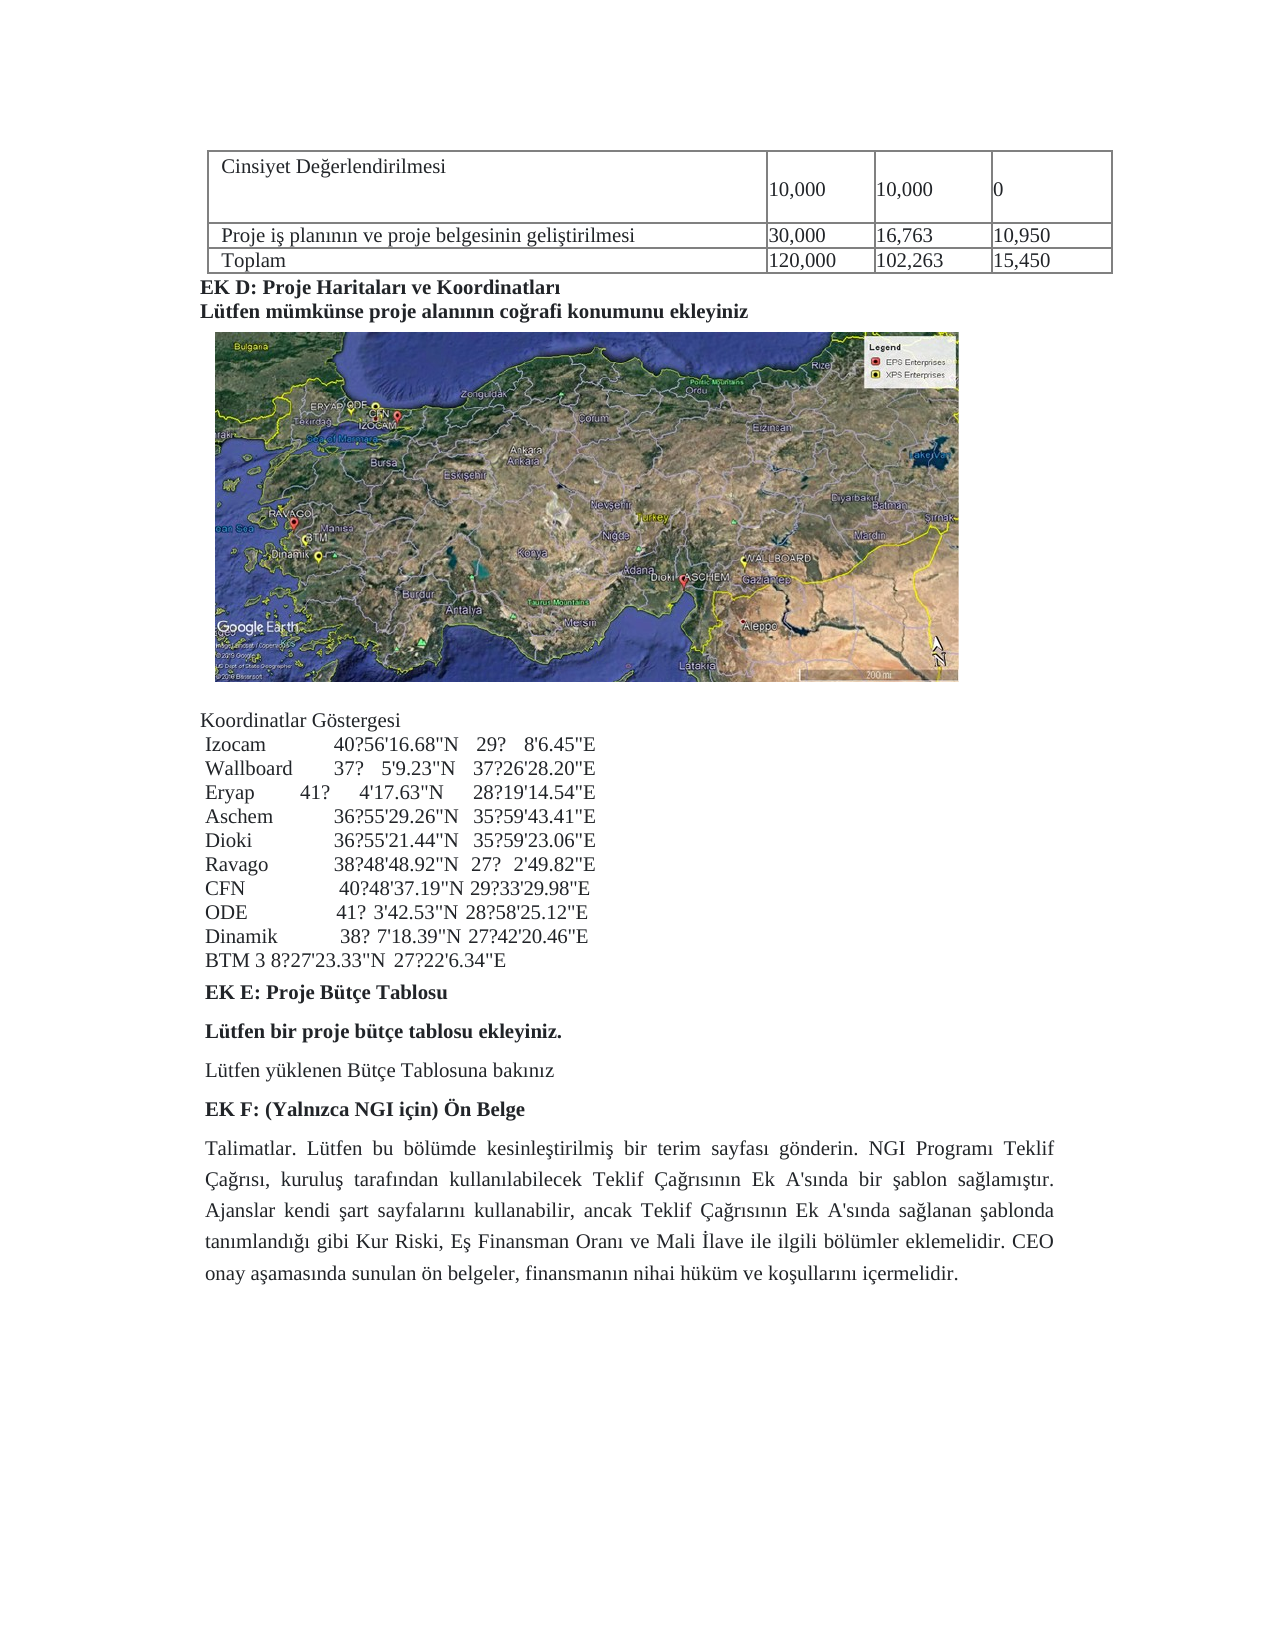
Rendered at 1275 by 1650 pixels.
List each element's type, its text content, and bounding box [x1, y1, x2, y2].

text Lütfen mümkünse proje alanının coğrafi konumunu ekleyiniz [125, 299, 1219, 323]
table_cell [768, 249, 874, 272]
text EK D: Proje Haritaları ve Koordinatları [125, 275, 1219, 299]
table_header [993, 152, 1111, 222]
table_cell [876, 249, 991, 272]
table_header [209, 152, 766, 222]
subtitle Lütfen yüklenen Bütçe Tablosuna bakınız [205, 1058, 1055, 1082]
text ODE 41? 3'42.53"N 28?58'25.12"E Dinamik 38? 7'18.39"N 27?42'20.46"E BTM 3 8?27'23.33"N 27?22'6.34"E [205, 900, 588, 972]
subtitle Talimatlar. Lütfen bu bölümde kesinleştirilmiş bir terim sayfası gönderin. NGI Programı Teklif Çağrısı, kuruluş tarafından kullanılabilecek Teklif Çağrısının Ek A'sında bir şablon sağlamıştır. Ajanslar kendi şart sayfalarını kullanabilir, ancak Teklif Çağrısının Ek A'sında sağlanan şablonda tanımlandığı gibi Kur Riski, Eş Finansman Oranı ve Mali İlave ile ilgili bölümler eklemelidir. CEO onay aşamasında sunulan ön belgeler, finansmanın nihai hüküm ve koşullarını içermelidir. [205, 1136, 1055, 1285]
subtitle Lütfen bir proje bütçe tablosu ekleyiniz. [205, 1019, 1055, 1043]
text Koordinatlar Göstergesi [125, 707, 1219, 732]
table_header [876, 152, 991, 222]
subtitle EK E: Proje Bütçe Tablosu [205, 980, 1055, 1004]
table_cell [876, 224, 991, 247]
picture [215, 332, 959, 682]
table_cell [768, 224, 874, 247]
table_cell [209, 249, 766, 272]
subtitle EK F: (Yalnızca NGI için) Ön Belge [205, 1097, 1055, 1121]
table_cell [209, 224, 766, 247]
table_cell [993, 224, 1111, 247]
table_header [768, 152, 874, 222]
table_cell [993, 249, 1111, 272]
text Izocam 40?56'16.68"N 29? 8'6.45"E Wallboard 37? 5'9.23"N 37?26'28.20"E Eryap 41? 4'17.63"N 28?19'14.54"E Aschem 36?55'29.26"N 35?59'43.41"E Dioki 36?55'21.44"N 35?59'23.06"E Ravago 38?48'48.92"N 27? 2'49.82"E CFN 40?48'37.19"N 29?33'29.98"E [205, 732, 596, 900]
